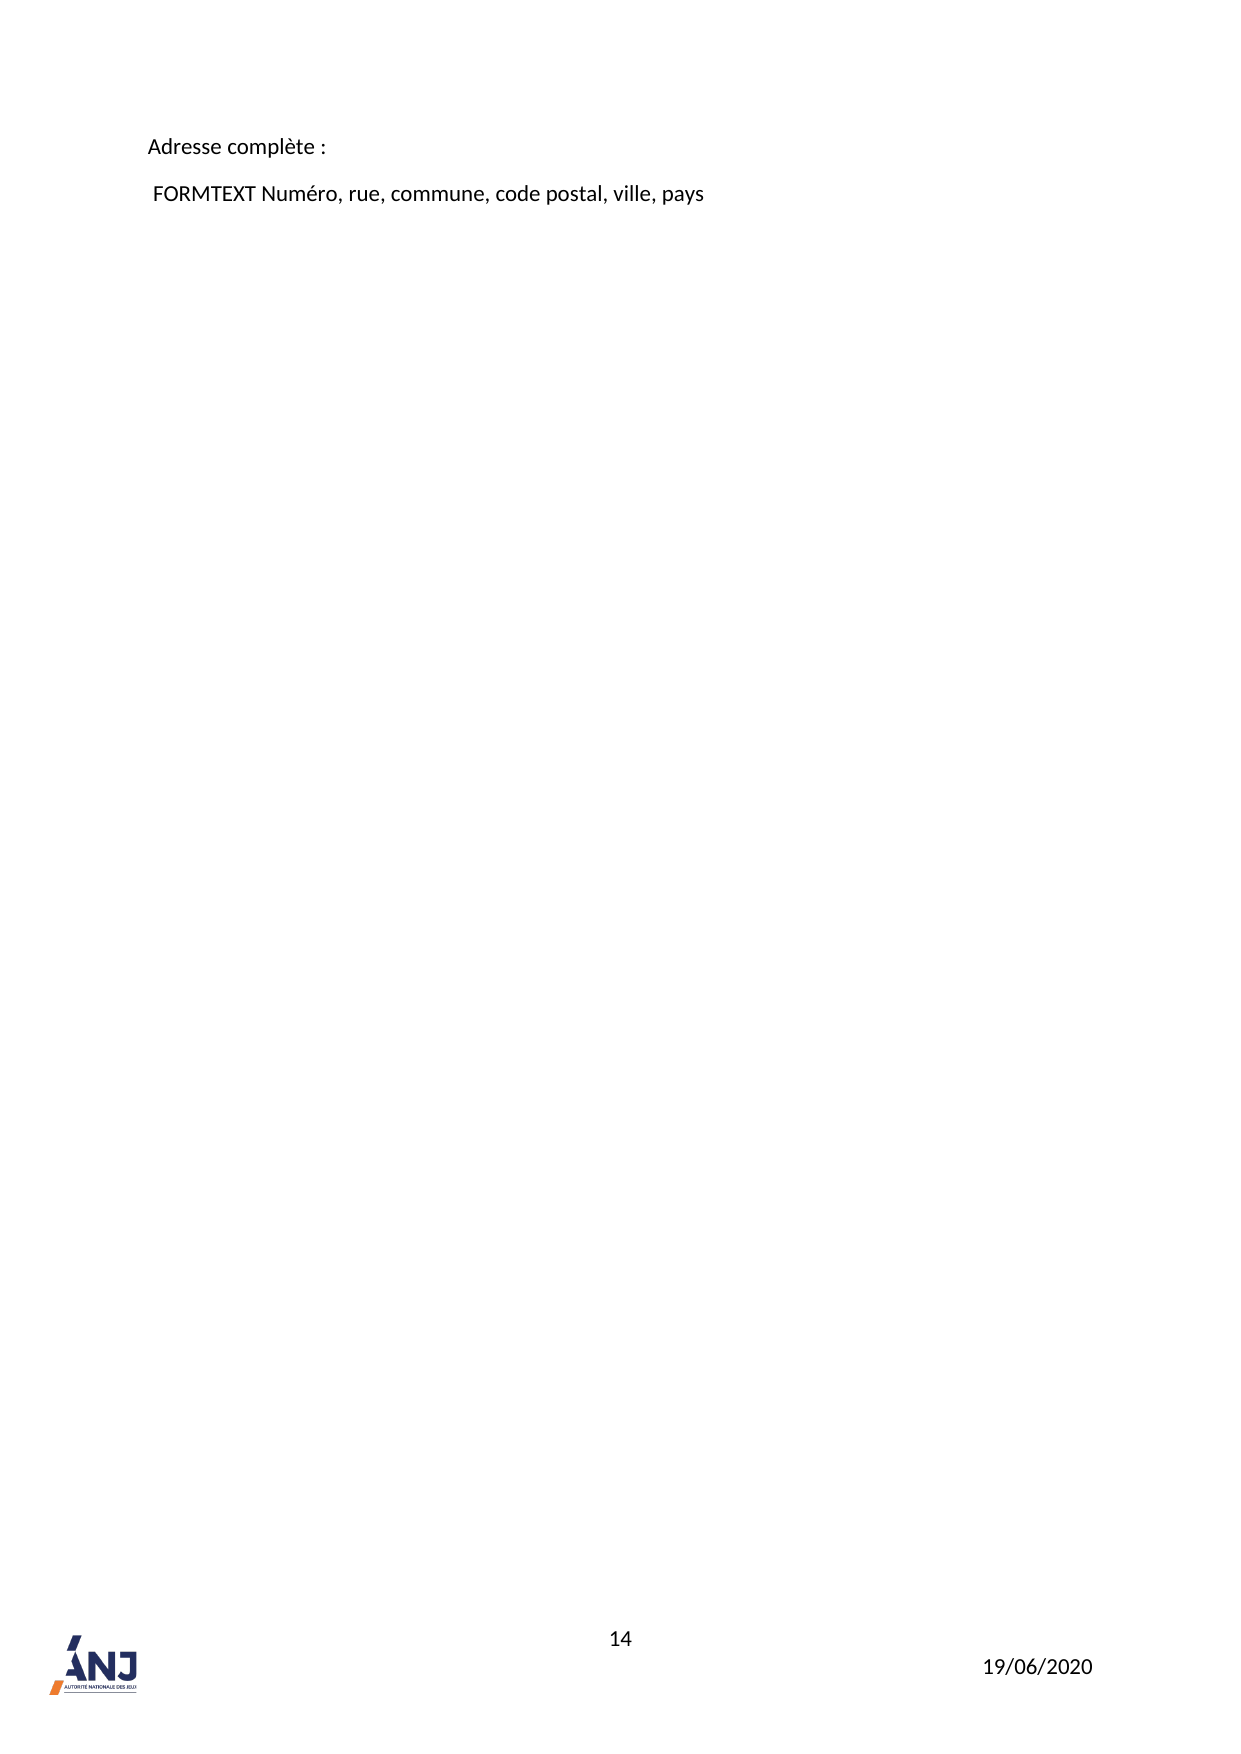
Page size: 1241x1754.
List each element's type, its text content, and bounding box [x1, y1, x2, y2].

picture [49, 1635, 137, 1695]
table_cell Adresse complète : [137, 132, 1103, 226]
